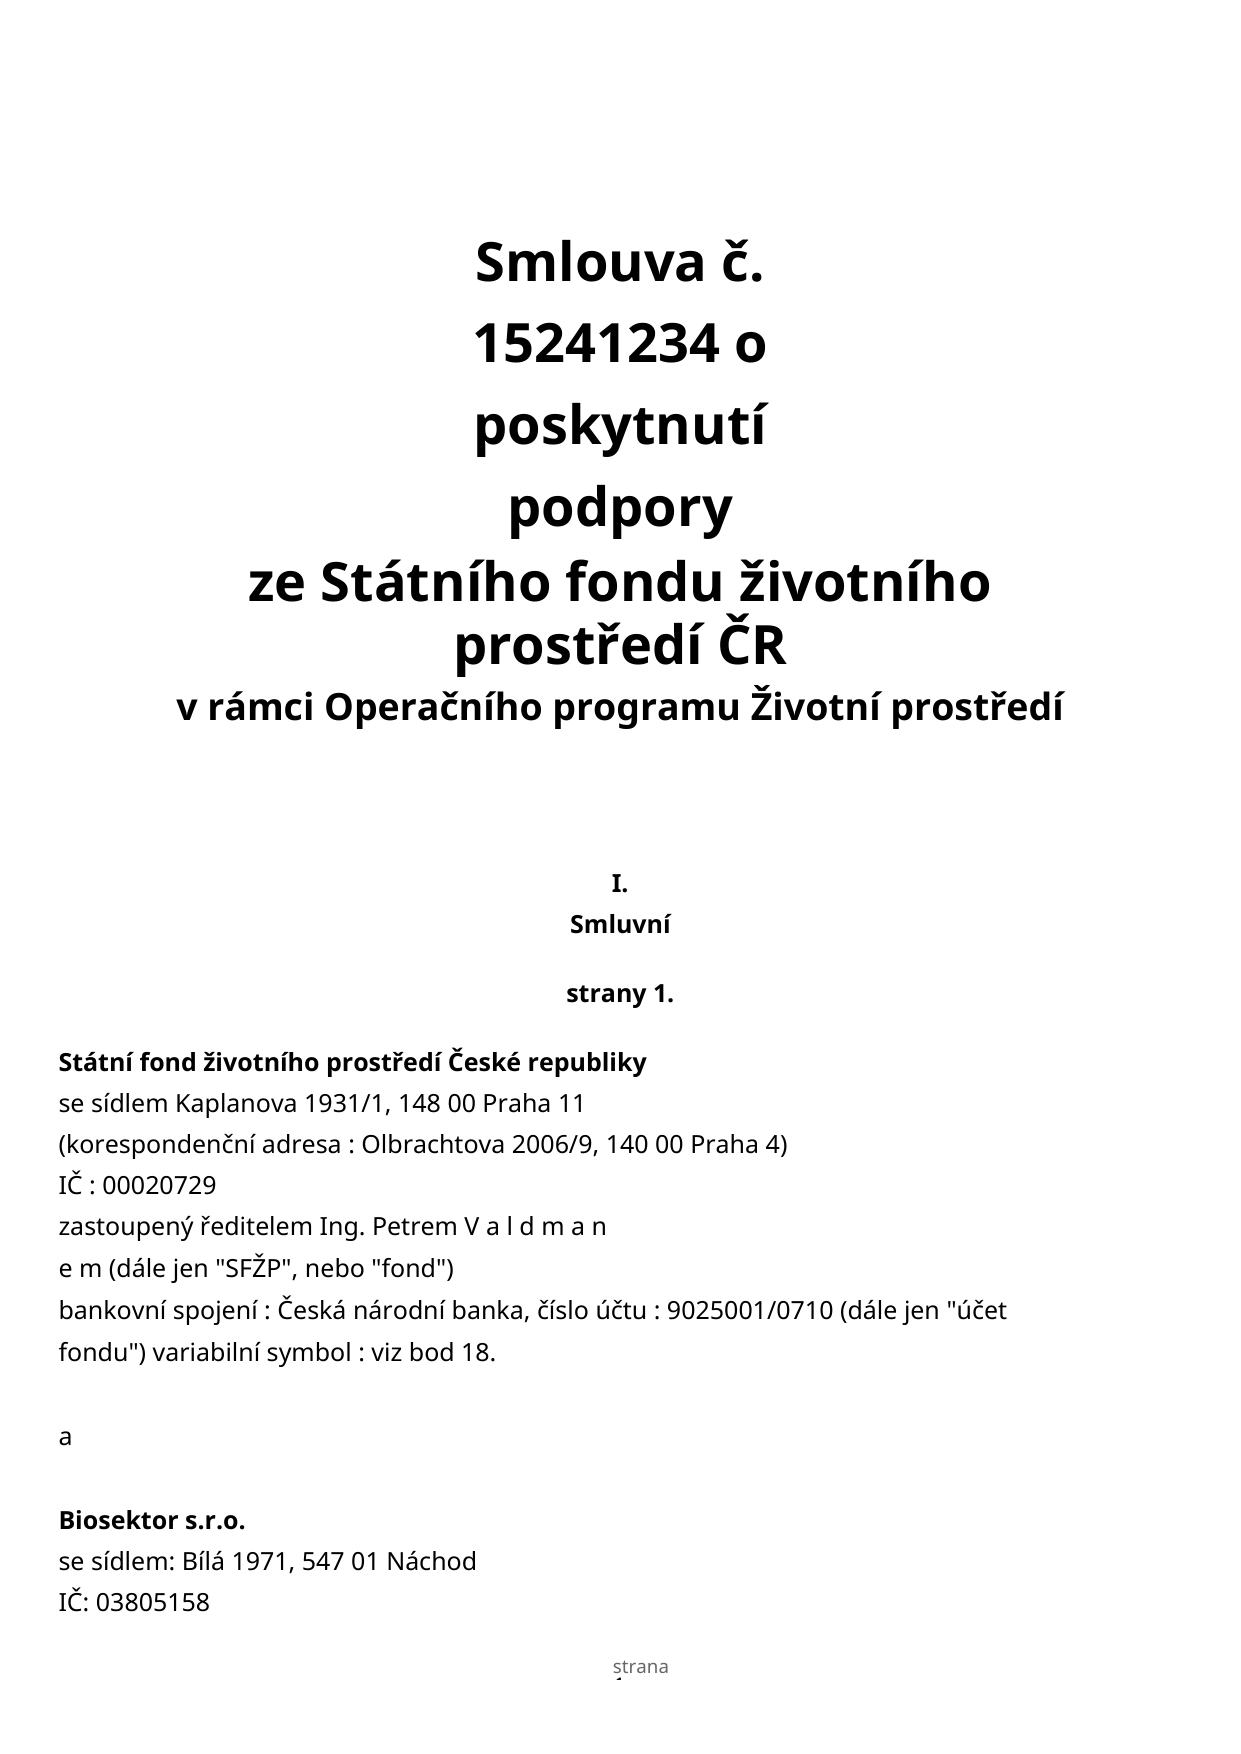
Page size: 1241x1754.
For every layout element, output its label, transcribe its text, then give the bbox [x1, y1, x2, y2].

text Státní fond životního prostředí České republiky [58, 1045, 1130, 1079]
subtitle Biosektor s.r.o. [58, 1503, 1130, 1537]
text bankovní spojení : Česká národní banka, číslo účtu : 9025001/0710 (dále jen "účet fondu") variabilní symbol : viz bod 18. [58, 1293, 1052, 1369]
text ze Státního fondu životního prostředí ČR [119, 550, 1121, 678]
text IČ : 00020729 [58, 1168, 1130, 1202]
text IČ: 03805158 [58, 1585, 1130, 1619]
text zastoupený ředitelem Ing. Petrem V a l d m a n e m (dále jen "SFŽP", nebo "fond") [58, 1209, 619, 1285]
text se sídlem Kaplanova 1931/1, 148 00 Praha 11 [58, 1086, 1130, 1120]
subtitle I. [354, 866, 886, 900]
text Smluvní strany 1. [536, 907, 704, 1010]
text v rámci Operačního programu Životní prostředí [119, 681, 1122, 732]
text (korespondenční adresa : Olbrachtova 2006/9, 140 00 Praha 4) [58, 1127, 1130, 1161]
text a [58, 1418, 1130, 1453]
text Smlouva č. 15241234 o poskytnutí podpory [354, 223, 886, 542]
text se sídlem: Bílá 1971, 547 01 Náchod [58, 1544, 1130, 1578]
